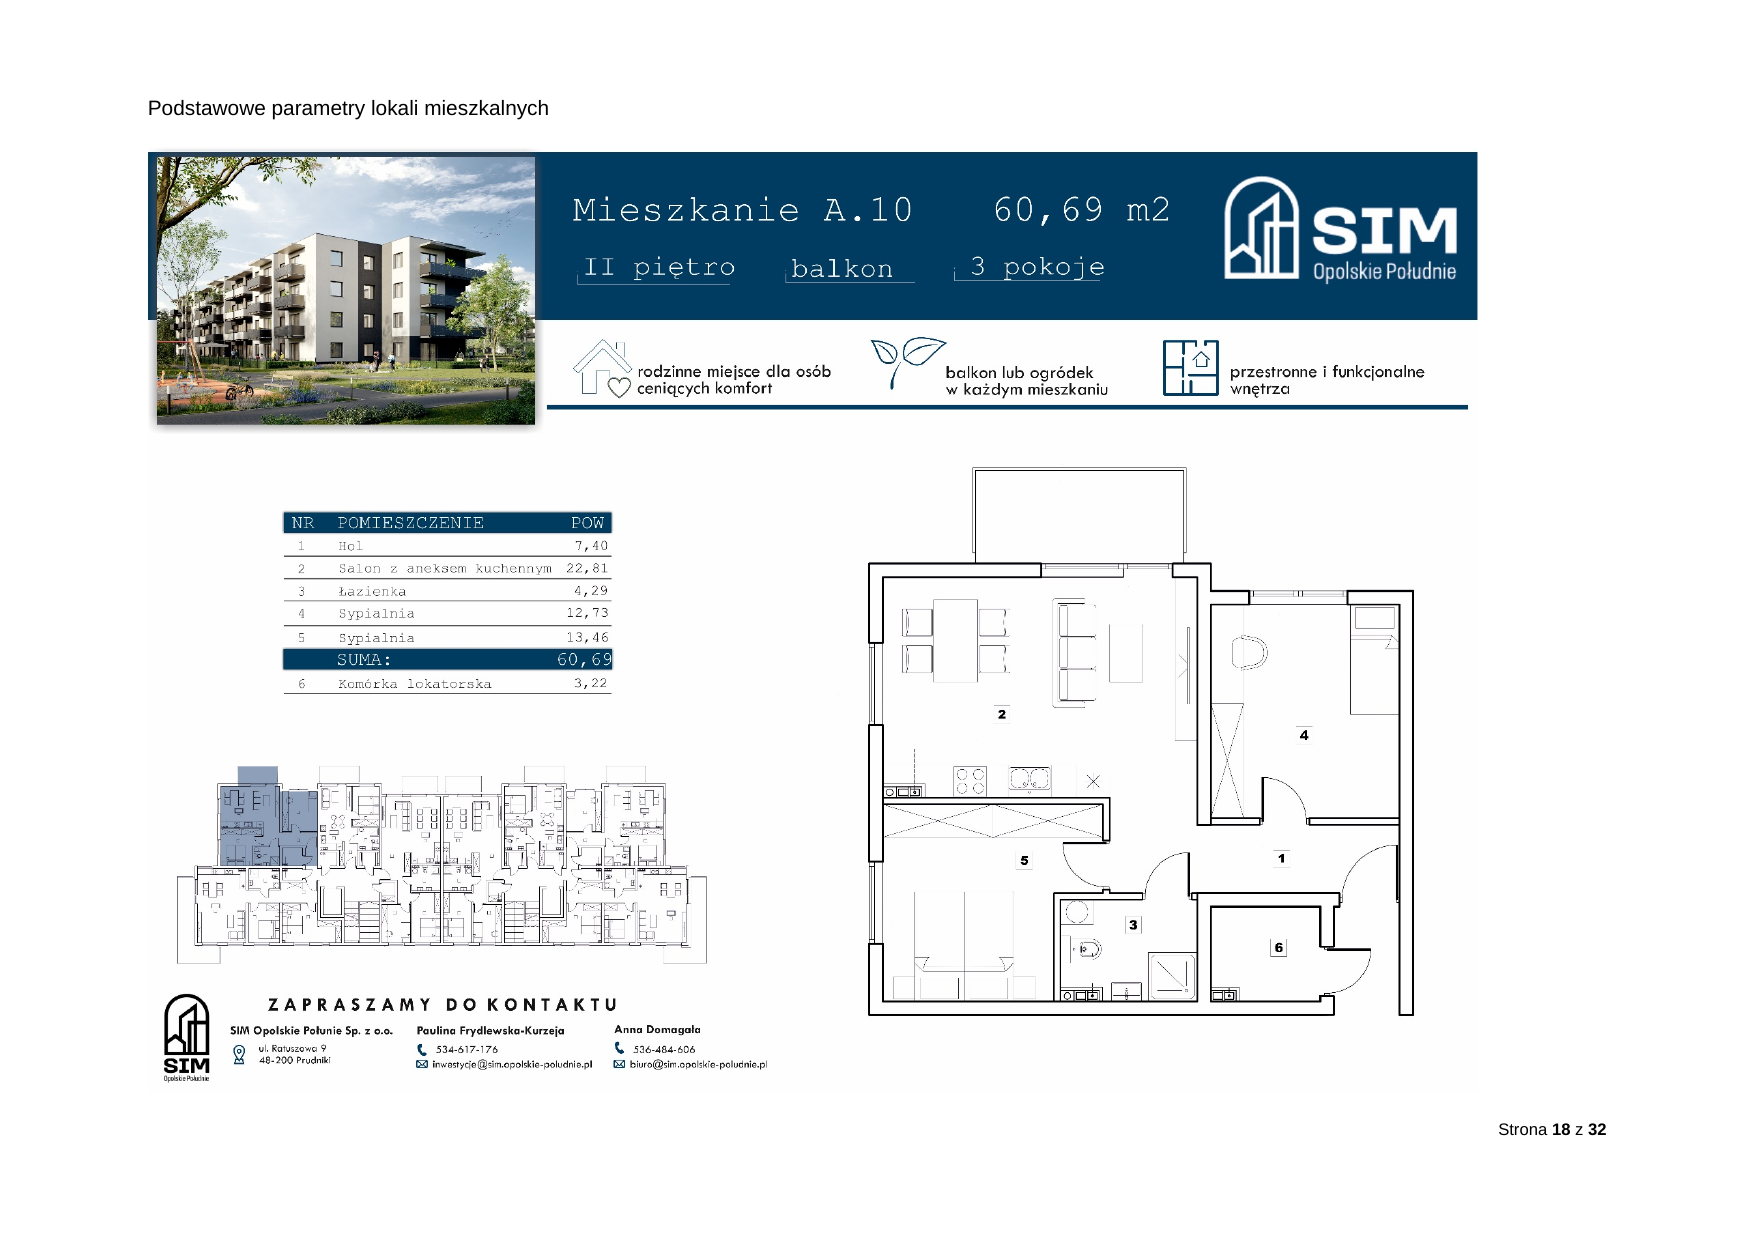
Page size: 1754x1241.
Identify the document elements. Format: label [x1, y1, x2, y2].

picture [147, 147, 1478, 1093]
